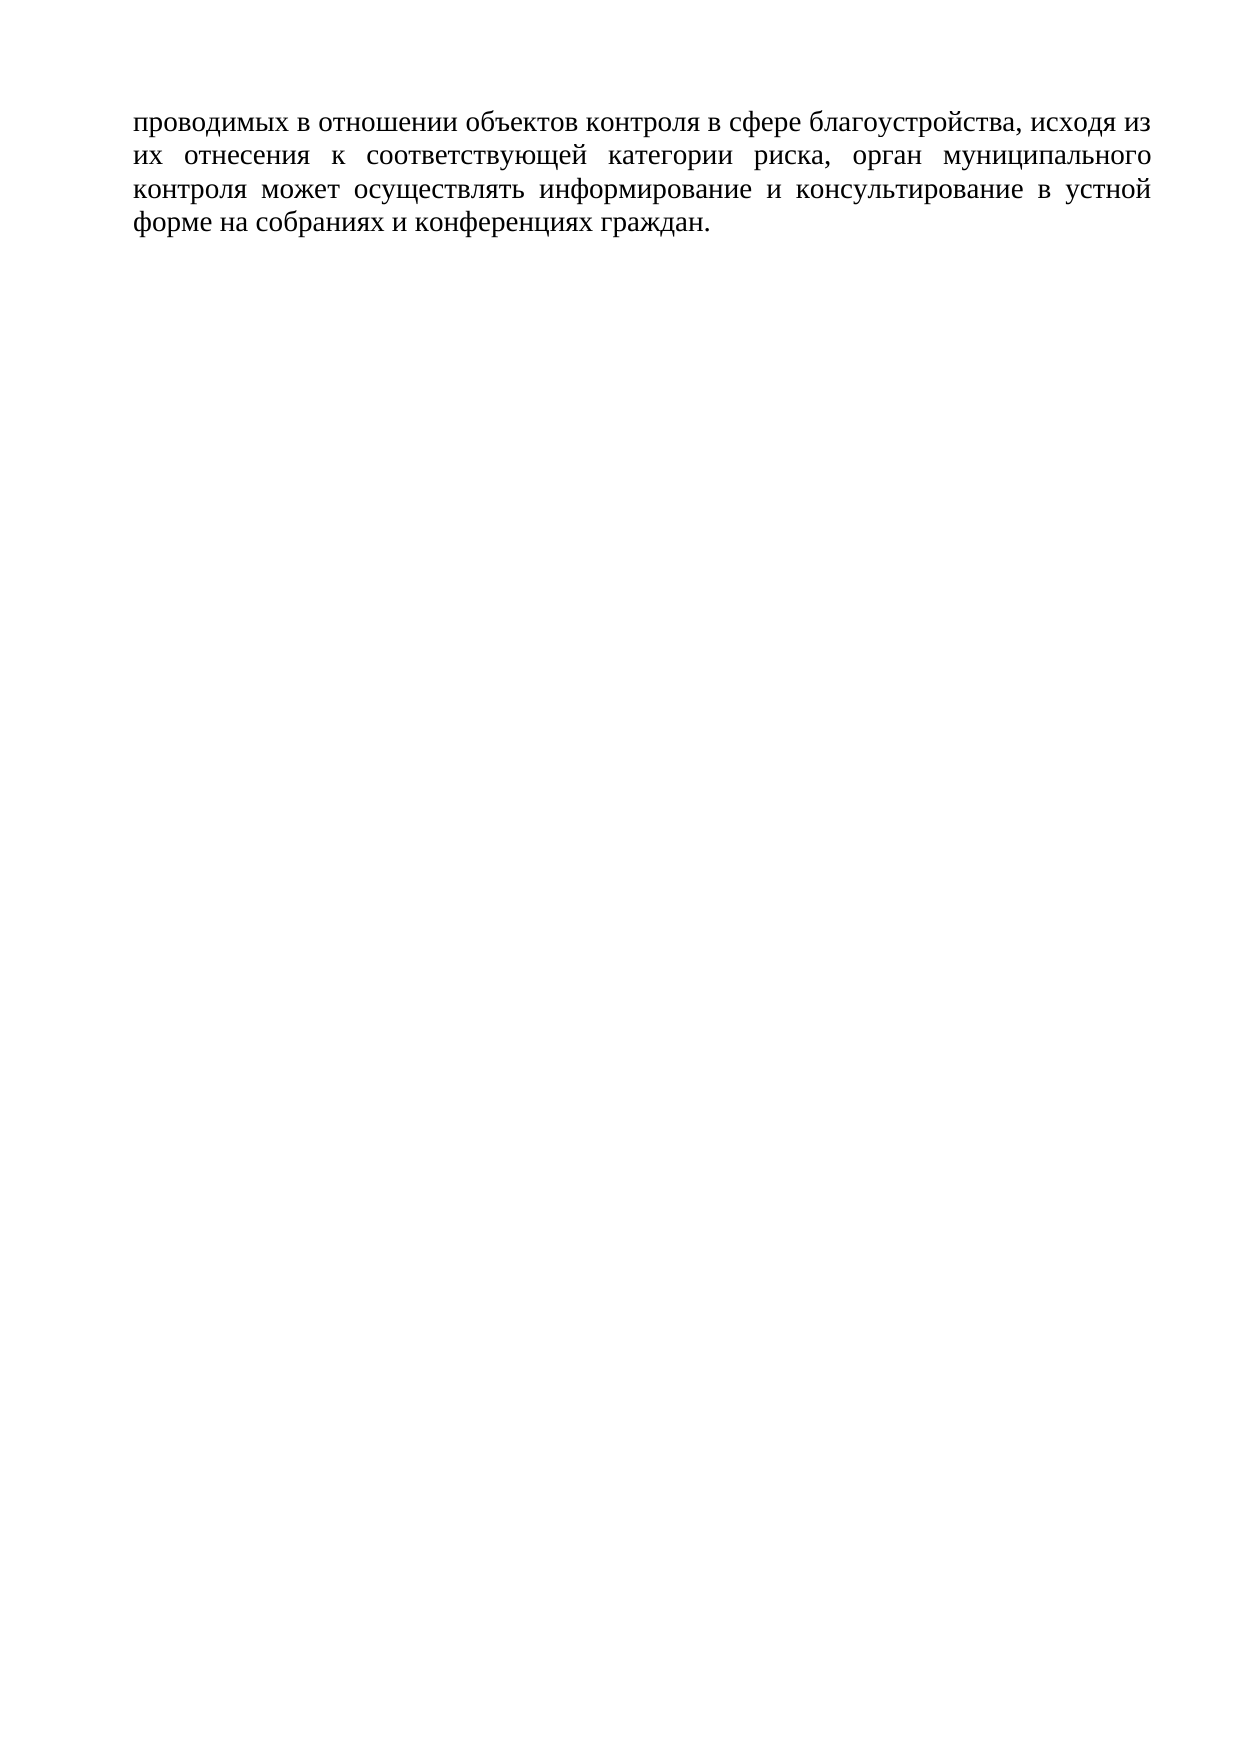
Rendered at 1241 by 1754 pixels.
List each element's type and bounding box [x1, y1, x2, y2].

title [133, 104, 1152, 238]
